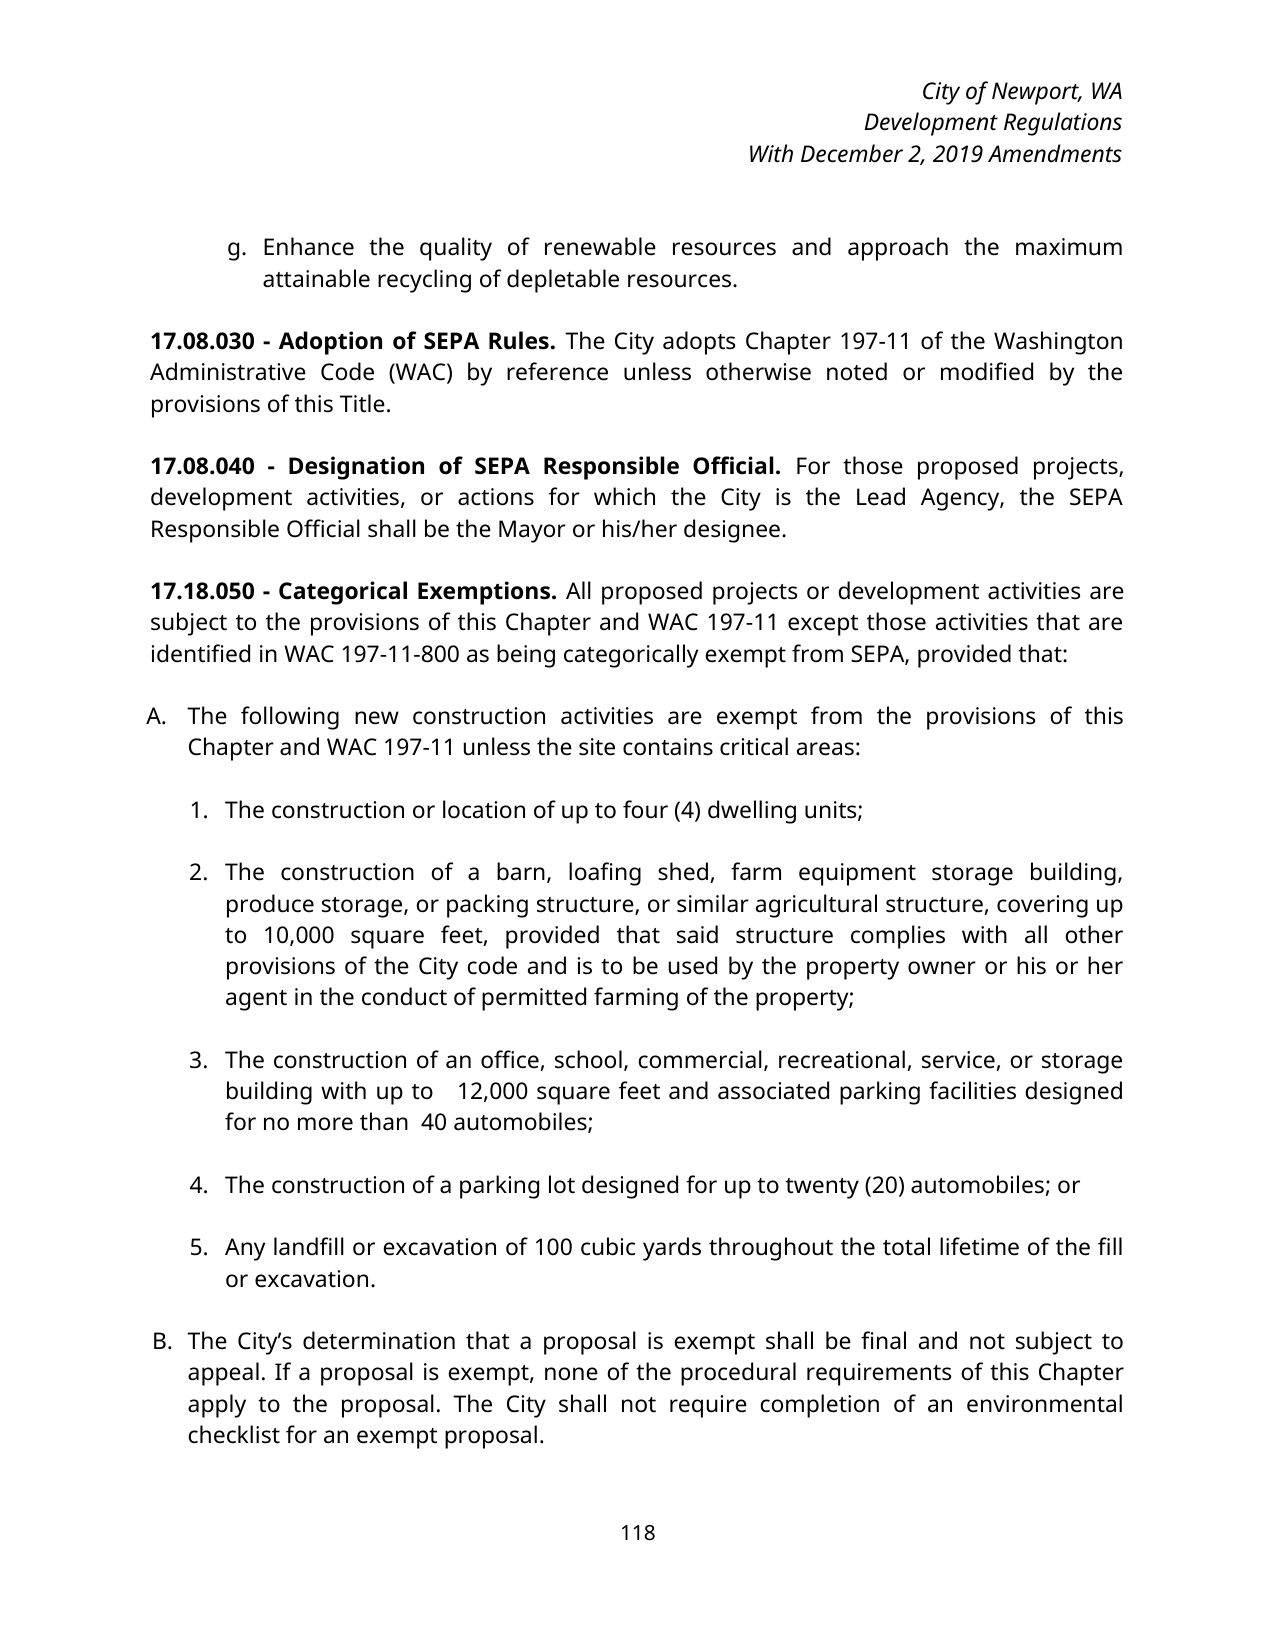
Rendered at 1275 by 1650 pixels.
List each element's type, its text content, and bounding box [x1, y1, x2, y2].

text 17.18.050 - Categorical Exemptions. All proposed projects or development activities are subject to the provisions of this Chapter and WAC 197-11 except those activities that are identified in WAC 197-11-800 as being categorically exempt from SEPA, provided that: [150, 575, 1125, 669]
text 2. The construction of a barn, loafing shed, farm equipment storage building, produce storage, or packing structure, or similar agricultural structure, covering up to 10,000 square feet, provided that said structure complies with all other provisions of the City code and is to be used by the property owner or his or her agent in the conduct of permitted farming of the property; [189, 856, 1125, 1012]
text 1. The construction or location of up to four (4) dwelling units; [189, 794, 1125, 825]
text 17.08.040 - Designation of SEPA Responsible Official. For those proposed projects, development activities, or actions for which the City is the Lead Agency, the SEPA Responsible Official shall be the Mayor or his/her designee. [150, 450, 1125, 544]
text B. The City’s determination that a proposal is exempt shall be final and not subject to appeal. If a proposal is exempt, none of the procedural requirements of this Chapter apply to the proposal. The City shall not require completion of an environmental checklist for an exempt proposal. [152, 1325, 1125, 1450]
text 17.08.030 - Adoption of SEPA Rules. The City adopts Chapter 197-11 of the Washington Administrative Code (WAC) by reference unless otherwise noted or modified by the provisions of this Title. [150, 325, 1125, 419]
text 3. The construction of an office, school, commercial, recreational, service, or storage building with up to 12,000 square feet and associated parking facilities designed for no more than 40 automobiles; [189, 1044, 1125, 1137]
text 4. The construction of a parking lot designed for up to twenty (20) automobiles; or [189, 1169, 1125, 1200]
text g. Enhance the quality of renewable resources and approach the maximum attainable recycling of depletable resources. [227, 231, 1125, 294]
text 5. Any landfill or excavation of 100 cubic yards throughout the total lifetime of the fill or excavation. [189, 1231, 1125, 1294]
text A. The following new construction activities are exempt from the provisions of this Chapter and WAC 197-11 unless the site contains critical areas: [146, 700, 1125, 762]
